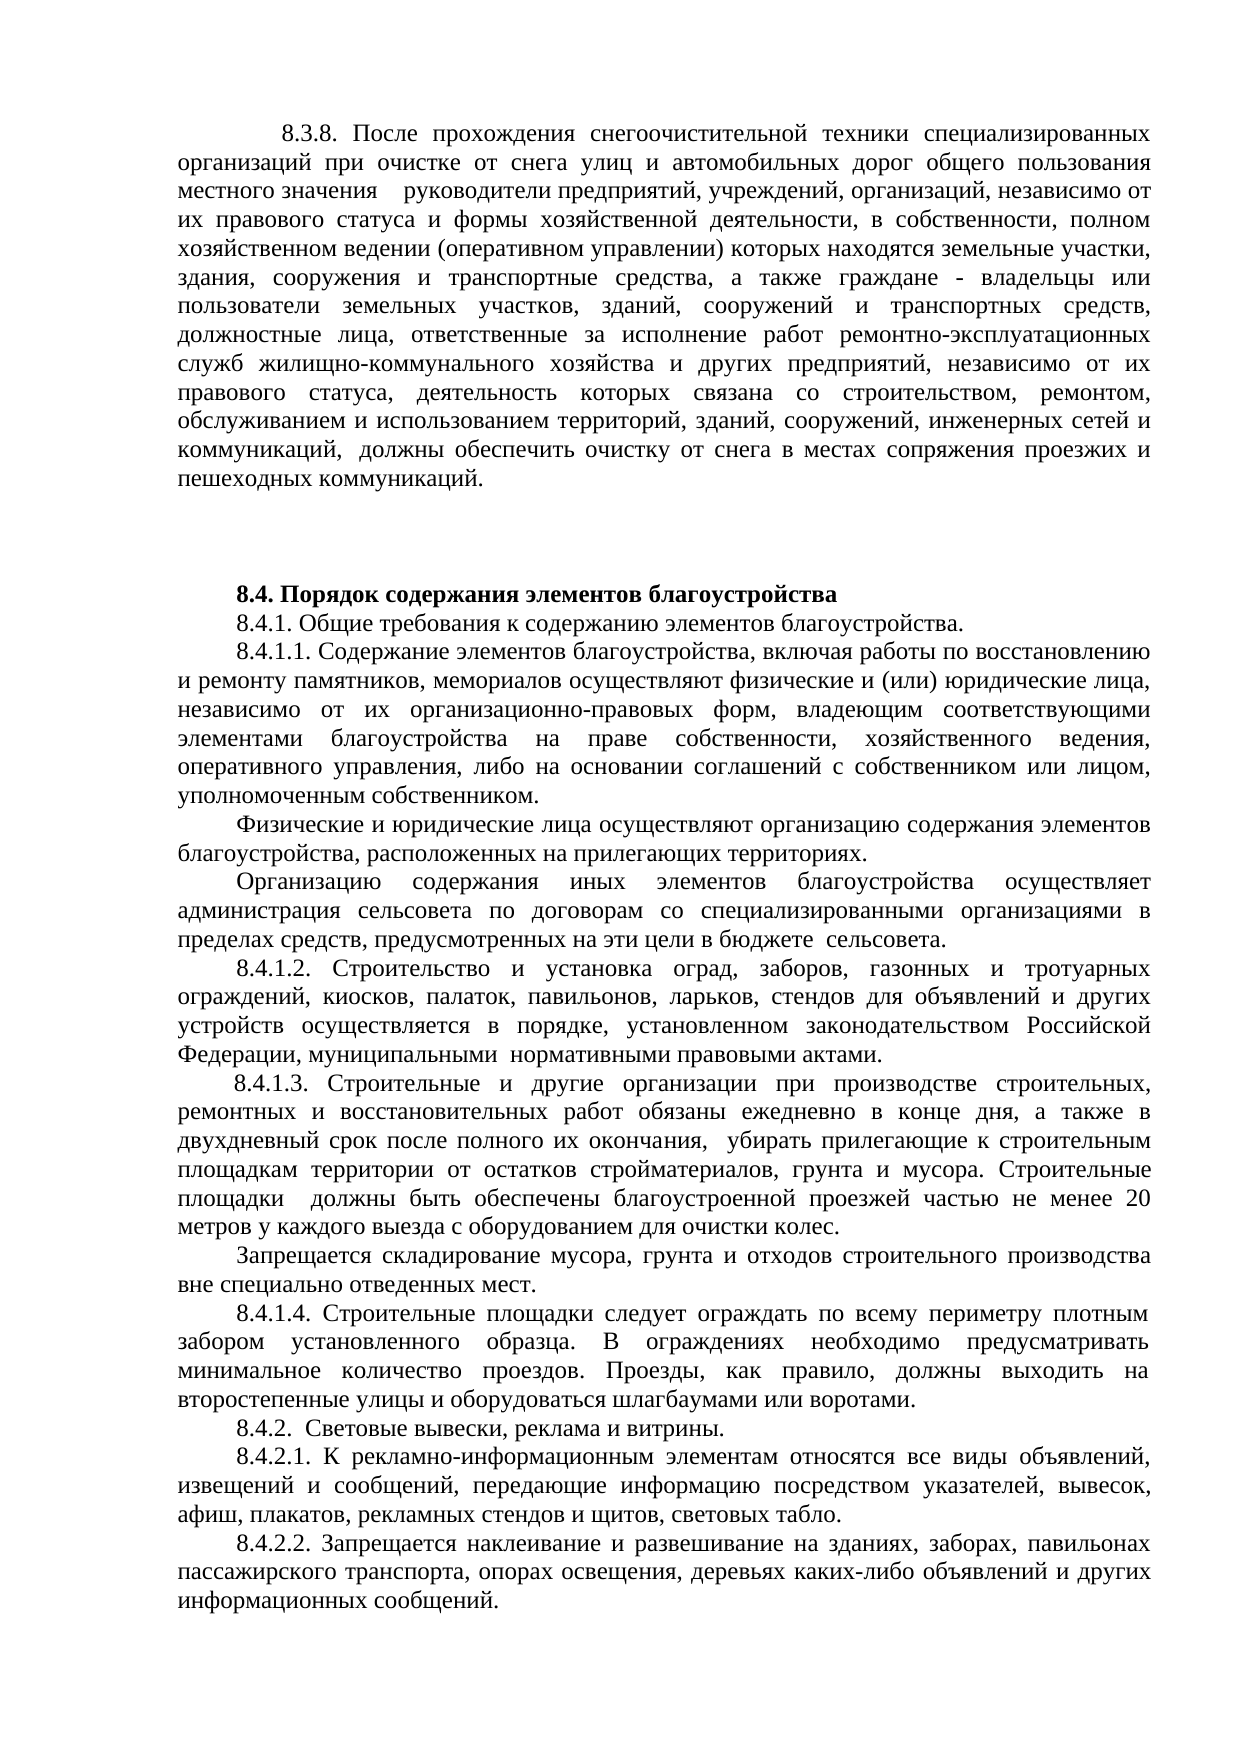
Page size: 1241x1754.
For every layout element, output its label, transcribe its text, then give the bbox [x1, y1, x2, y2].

text 8.4.2.1. К рекламно-информационным элементам относятся все виды объявлений, извещений и сообщений, передающие информацию посредством указателей, вывесок, афиш, плакатов, рекламных стендов и щитов, световых табло. [177, 1441, 1152, 1528]
text Организацию содержания иных элементов благоустройства осуществляет администрация сельсовета по договорам со специализированными организациями в пределах средств, предусмотренных на эти цели в бюджете сельсовета. [177, 866, 1152, 953]
text 8.4. Порядок содержания элементов благоустройства [177, 579, 1152, 608]
text 8.3.8. После прохождения снегоочистительной техники специализированных организаций при очистке от снега улиц и автомобильных дорог общего пользования местного значения руководители предприятий, учреждений, организаций, независимо от их правового статуса и формы хозяйственной деятельности, в собственности, полном хозяйственном ведении (оперативном управлении) которых находятся земельные участки, здания, сооружения и транспортные средства, а также граждане - владельцы или пользователи земельных участков, зданий, сооружений и транспортных средств, должностные лица, ответственные за исполнение работ ремонтно-эксплуатационных служб жилищно-коммунального хозяйства и других предприятий, независимо от их правового статуса, деятельность которых связана со строительством, ремонтом, обслуживанием и использованием территорий, зданий, сооружений, инженерных сетей и коммуникаций, должны обеспечить очистку от снега в местах сопряжения проезжих и пешеходных коммуникаций. [177, 118, 1152, 492]
text 8.4.2.2. Запрещается наклеивание и развешивание на зданиях, заборах, павильонах пассажирского транспорта, опорах освещения, деревьях каких-либо объявлений и других информационных сообщений. [177, 1528, 1152, 1614]
text 8.4.1. Общие требования к содержанию элементов благоустройства. [177, 608, 1152, 636]
text 8.4.2. Световые вывески, реклама и витрины. [177, 1413, 1152, 1441]
text Запрещается складирование мусора, грунта и отходов строительного производства вне специально отведенных мест. [177, 1240, 1152, 1298]
text 8.4.1.2. Строительство и установка оград, заборов, газонных и тротуарных ограждений, киосков, палаток, павильонов, ларьков, стендов для объявлений и других устройств осуществляется в порядке, установленном законодательством Российской Федерации, муниципальными нормативными правовыми актами. [177, 953, 1152, 1068]
text 8.4.1.1. Содержание элементов благоустройства, включая работы по восстановлению и ремонту памятников, мемориалов осуществляют физические и (или) юридические лица, независимо от их организационно-правовых форм, владеющим соответствующими элементами благоустройства на праве собственности, хозяйственного ведения, оперативного управления, либо на основании соглашений с собственником или лицом, уполномоченным собственником. [177, 636, 1152, 809]
text Физические и юридические лица осуществляют организацию содержания элементов благоустройства, расположенных на прилегающих территориях. [177, 809, 1152, 866]
text 8.4.1.3. Строительные и другие организации при производстве строительных, ремонтных и восстановительных работ обязаны ежедневно в конце дня, а также в двухдневный срок после полного их окончания, убирать прилегающие к строительным площадкам территории от остатков стройматериалов, грунта и мусора. Строительные площадки должны быть обеспечены благоустроенной проезжей частью не менее у каждого выезда с оборудованием для очистки колес. [177, 1068, 1152, 1240]
text 8.4.1.4. Строительные площадки следует ограждать по всему периметру плотным забором установленного образца. В ограждениях необходимо предусматривать минимальное количество проездов. Проезды, как правило, должны выходить на второстепенные улицы и оборудоваться шлагбаумами или воротами. [177, 1298, 1149, 1413]
